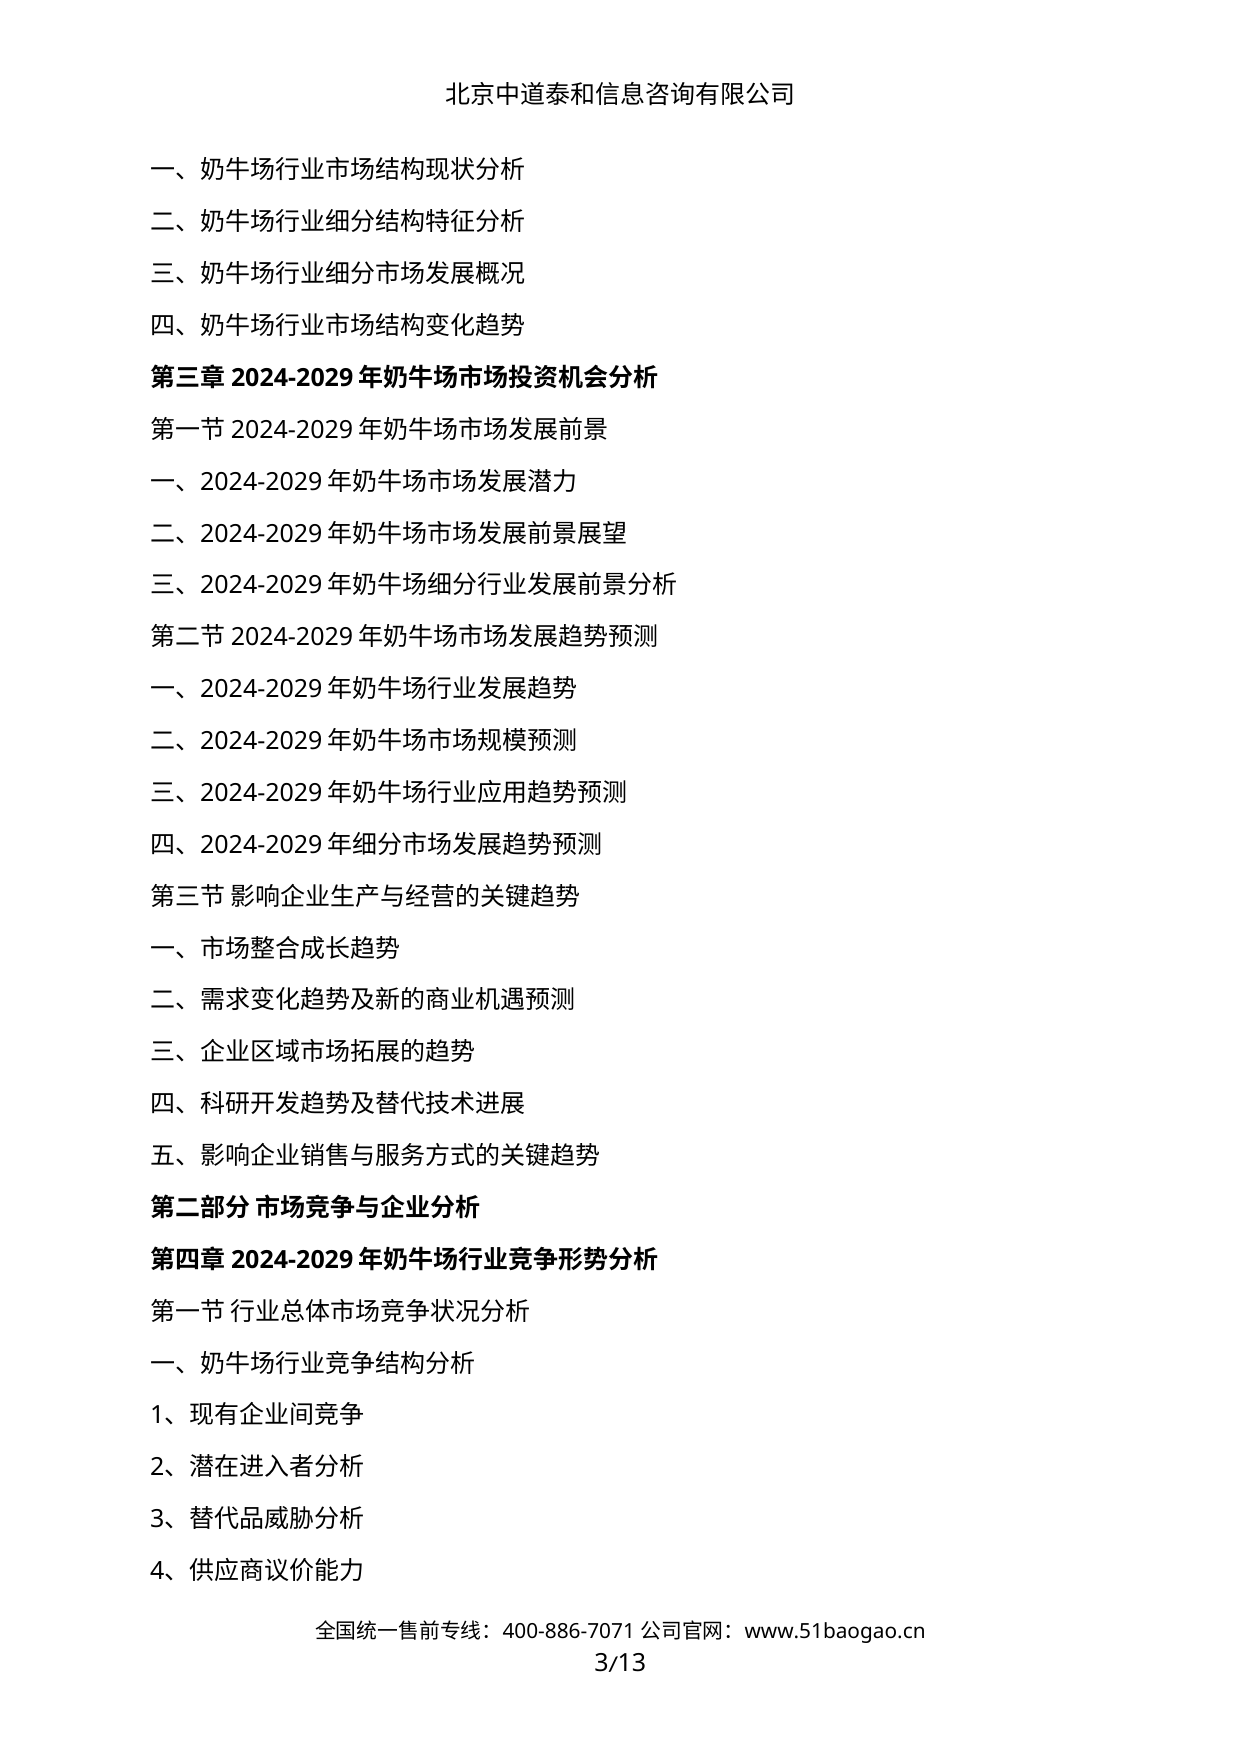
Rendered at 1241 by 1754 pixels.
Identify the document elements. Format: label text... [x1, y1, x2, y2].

text 三、2024-2029年奶牛场行业应用趋势预测 [150, 772, 1090, 809]
text 第四章 2024-2029年奶牛场行业竞争形势分析 [150, 1239, 1090, 1276]
text 三、企业区域市场拓展的趋势 [150, 1032, 1090, 1068]
text 四、奶牛场行业市场结构变化趋势 [150, 306, 1090, 342]
text 一、2024-2029年奶牛场市场发展潜力 [150, 461, 1090, 497]
text 3、替代品威胁分析 [150, 1499, 1090, 1535]
text 第三章 2024-2029年奶牛场市场投资机会分析 [150, 357, 1090, 394]
text 1、现有企业间竞争 [150, 1395, 1090, 1431]
text 三、2024-2029年奶牛场细分行业发展前景分析 [150, 565, 1090, 601]
text 四、2024-2029年细分市场发展趋势预测 [150, 824, 1090, 861]
text 一、2024-2029年奶牛场行业发展趋势 [150, 669, 1090, 705]
text 一、奶牛场行业市场结构现状分析 [150, 150, 1090, 186]
text 一、奶牛场行业竞争结构分析 [150, 1343, 1090, 1379]
text 第一节 行业总体市场竞争状况分析 [150, 1291, 1090, 1327]
text 二、需求变化趋势及新的商业机遇预测 [150, 980, 1090, 1016]
text 四、科研开发趋势及替代技术进展 [150, 1084, 1090, 1120]
text 三、奶牛场行业细分市场发展概况 [150, 254, 1090, 290]
text 第二部分 市场竞争与企业分析 [150, 1187, 1090, 1224]
text 五、影响企业销售与服务方式的关键趋势 [150, 1136, 1090, 1172]
text 第二节 2024-2029年奶牛场市场发展趋势预测 [150, 617, 1090, 653]
text 二、2024-2029年奶牛场市场规模预测 [150, 721, 1090, 757]
text 二、奶牛场行业细分结构特征分析 [150, 202, 1090, 238]
text 二、2024-2029年奶牛场市场发展前景展望 [150, 513, 1090, 549]
text 第一节 2024-2029年奶牛场市场发展前景 [150, 409, 1090, 446]
text 2、潜在进入者分析 [150, 1447, 1090, 1483]
text 第三节 影响企业生产与经营的关键趋势 [150, 876, 1090, 912]
text 4、供应商议价能力 [150, 1551, 1090, 1587]
text 一、市场整合成长趋势 [150, 928, 1090, 964]
